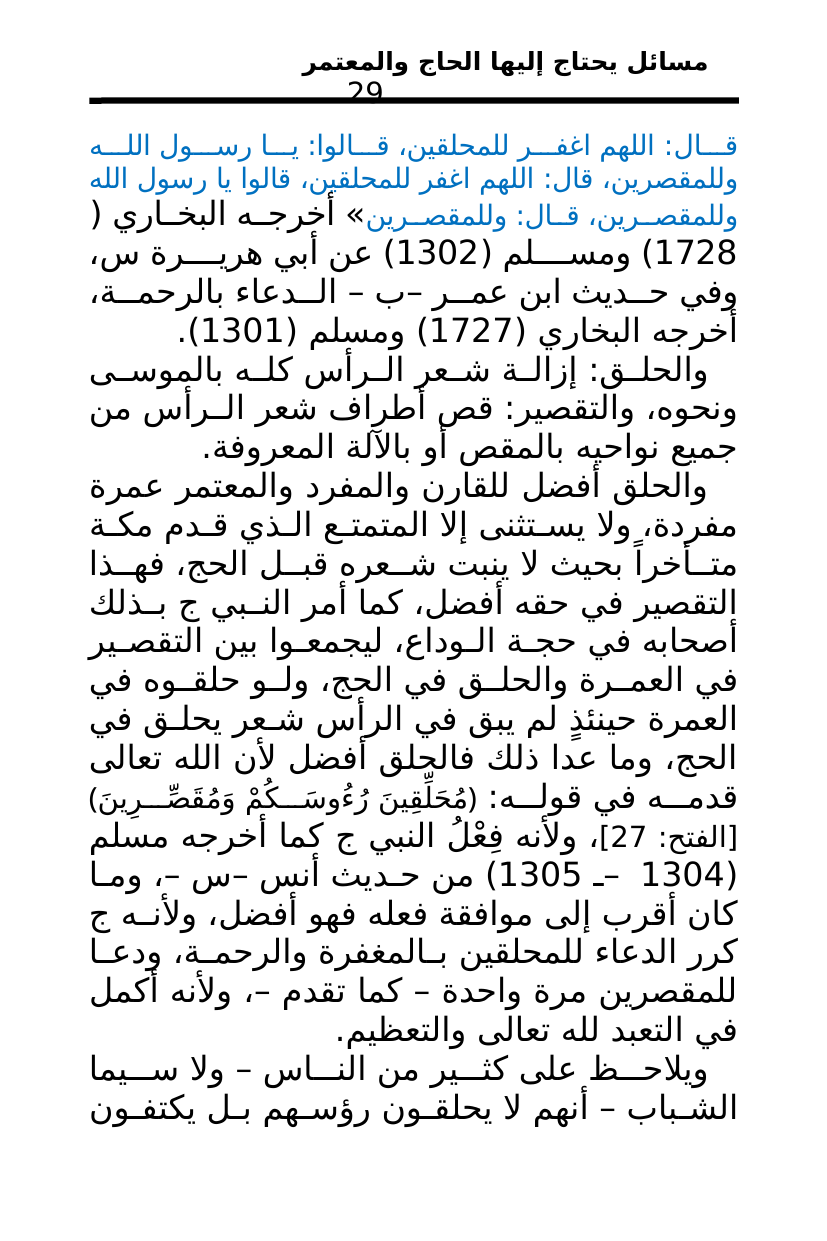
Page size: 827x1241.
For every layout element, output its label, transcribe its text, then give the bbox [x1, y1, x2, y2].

text والحلق: إزالة شعر الرأس كله بالموسى ونحوه، والتقصير: قص أطراف شعر الرأس من جميع نواحيه بالمقص أو بالآلة المعروفة. [89, 350, 738, 467]
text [89, 129, 738, 350]
text والحلق أفضل للقارن والمفرد والمعتمر عمرة مفردة، ولا يستثنى إلا المتمتع الذي قدم مكة متأخراً بحيث لا ينبت شعره قبل الحج، فهذا التقصير في حقه أفضل، كما أمر النبي ج بذلك أصحابه في حجة الوداع، ليجمعوا بين التقصير في العمرة والحلق في الحج، ولو حلقوه في العمرة حينئذٍ لم يبق في الرأس شعر يحلق في الحج، وما عدا ذلك فالحلق أفضل لأن الله تعالى قدمه في قوله: ﴿مُحَلِّقِينَ رُءُوسَكُمْ وَمُقَصِّرِينَ﴾ [الفتح: 27]، ولأنه فِعْلُ النبي ج كما أخرجه مسلم (1304 – 1305) من حديث أنس –س –، وما كان أقرب إلى موافقة فعله فهو أفضل، ولأنه ج كرر الدعاء للمحلقين بالمغفرة والرحمة، ودعا للمقصرين مرة واحدة – كما تقدم –، ولأنه أكمل في التعبد لله تعالى والتعظيم. [89, 467, 738, 1049]
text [89, 1049, 738, 1127]
